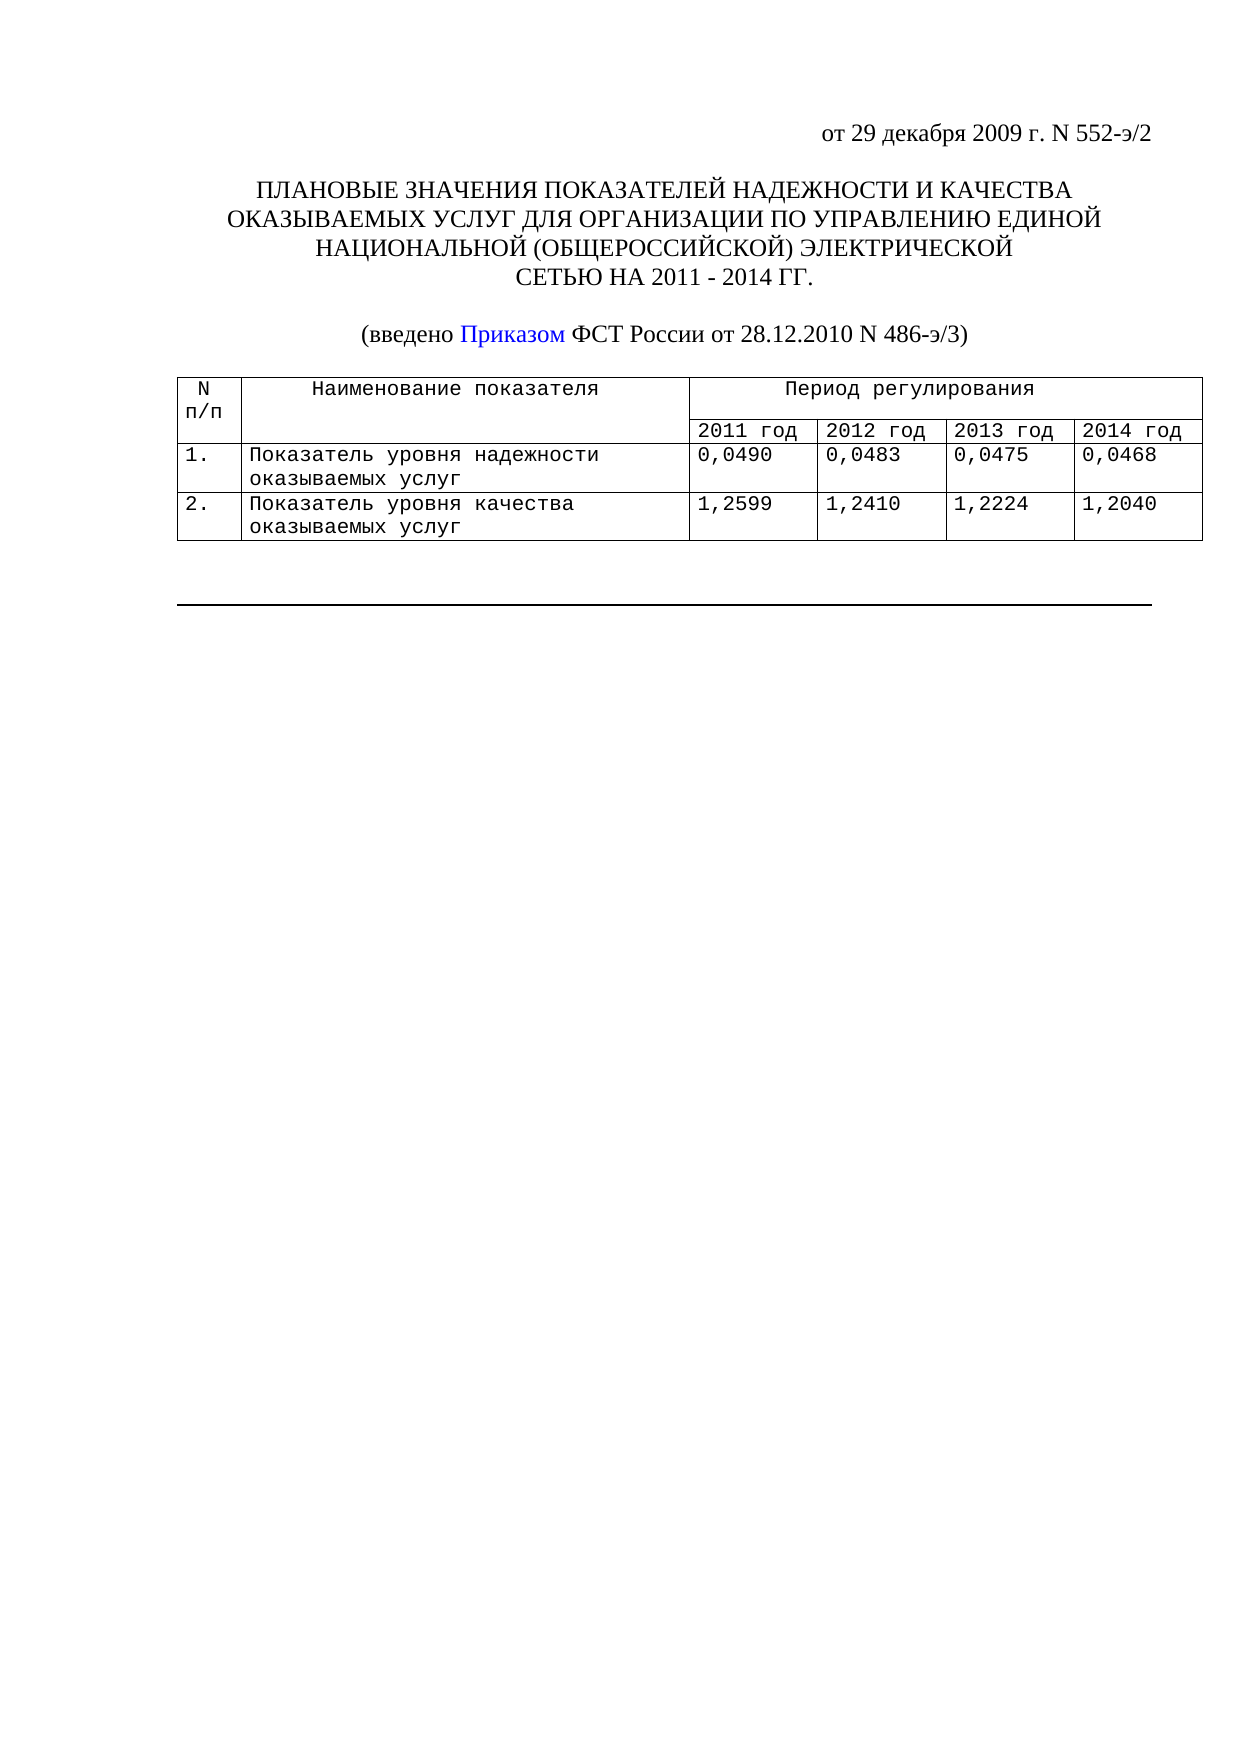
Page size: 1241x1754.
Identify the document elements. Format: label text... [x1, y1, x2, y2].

table_cell 1,2410 [818, 493, 946, 540]
table_cell 2011 год [690, 420, 817, 443]
text НАЦИОНАЛЬНОЙ (ОБЩЕРОССИЙСКОЙ) ЭЛЕКТРИЧЕСКОЙ [177, 233, 1152, 262]
table_cell 0,0475 [947, 444, 1074, 492]
table_cell 0,0483 [818, 444, 946, 492]
table_cell 2014 год [1075, 420, 1202, 443]
text СЕТЬЮ НА 2011 - 2014 ГГ. [177, 262, 1152, 291]
text ОКАЗЫВАЕМЫХ УСЛУГ ДЛЯ ОРГАНИЗАЦИИ ПО УПРАВЛЕНИЮ ЕДИНОЙ [177, 204, 1152, 233]
table_cell 2. [178, 493, 241, 540]
text ПЛАНОВЫЕ ЗНАЧЕНИЯ ПОКАЗАТЕЛЕЙ НАДЕЖНОСТИ И КАЧЕСТВА [177, 176, 1152, 204]
table_cell 2012 год [818, 420, 946, 443]
table_cell 2013 год [947, 420, 1074, 443]
text (введено Приказом ФСТ России от 28.12.2010 N 486-э/3) [177, 319, 1152, 348]
table_header N п/п [178, 378, 241, 443]
table_header Наименование показателя [242, 378, 689, 443]
table_cell 1,2040 [1075, 493, 1202, 540]
table_cell 1. [178, 444, 241, 492]
text от 29 декабря 2009 г. N 552-э/2 [177, 118, 1152, 147]
table_cell Показатель уровня надежности оказываемых услуг [242, 444, 689, 492]
table_header Период регулирования [690, 378, 1202, 418]
table_cell 1,2224 [947, 493, 1074, 540]
table_cell 0,0468 [1075, 444, 1202, 492]
table_cell 1,2599 [690, 493, 817, 540]
table_cell Показатель уровня качества оказываемых услуг [242, 493, 689, 540]
table_cell 0,0490 [690, 444, 817, 492]
